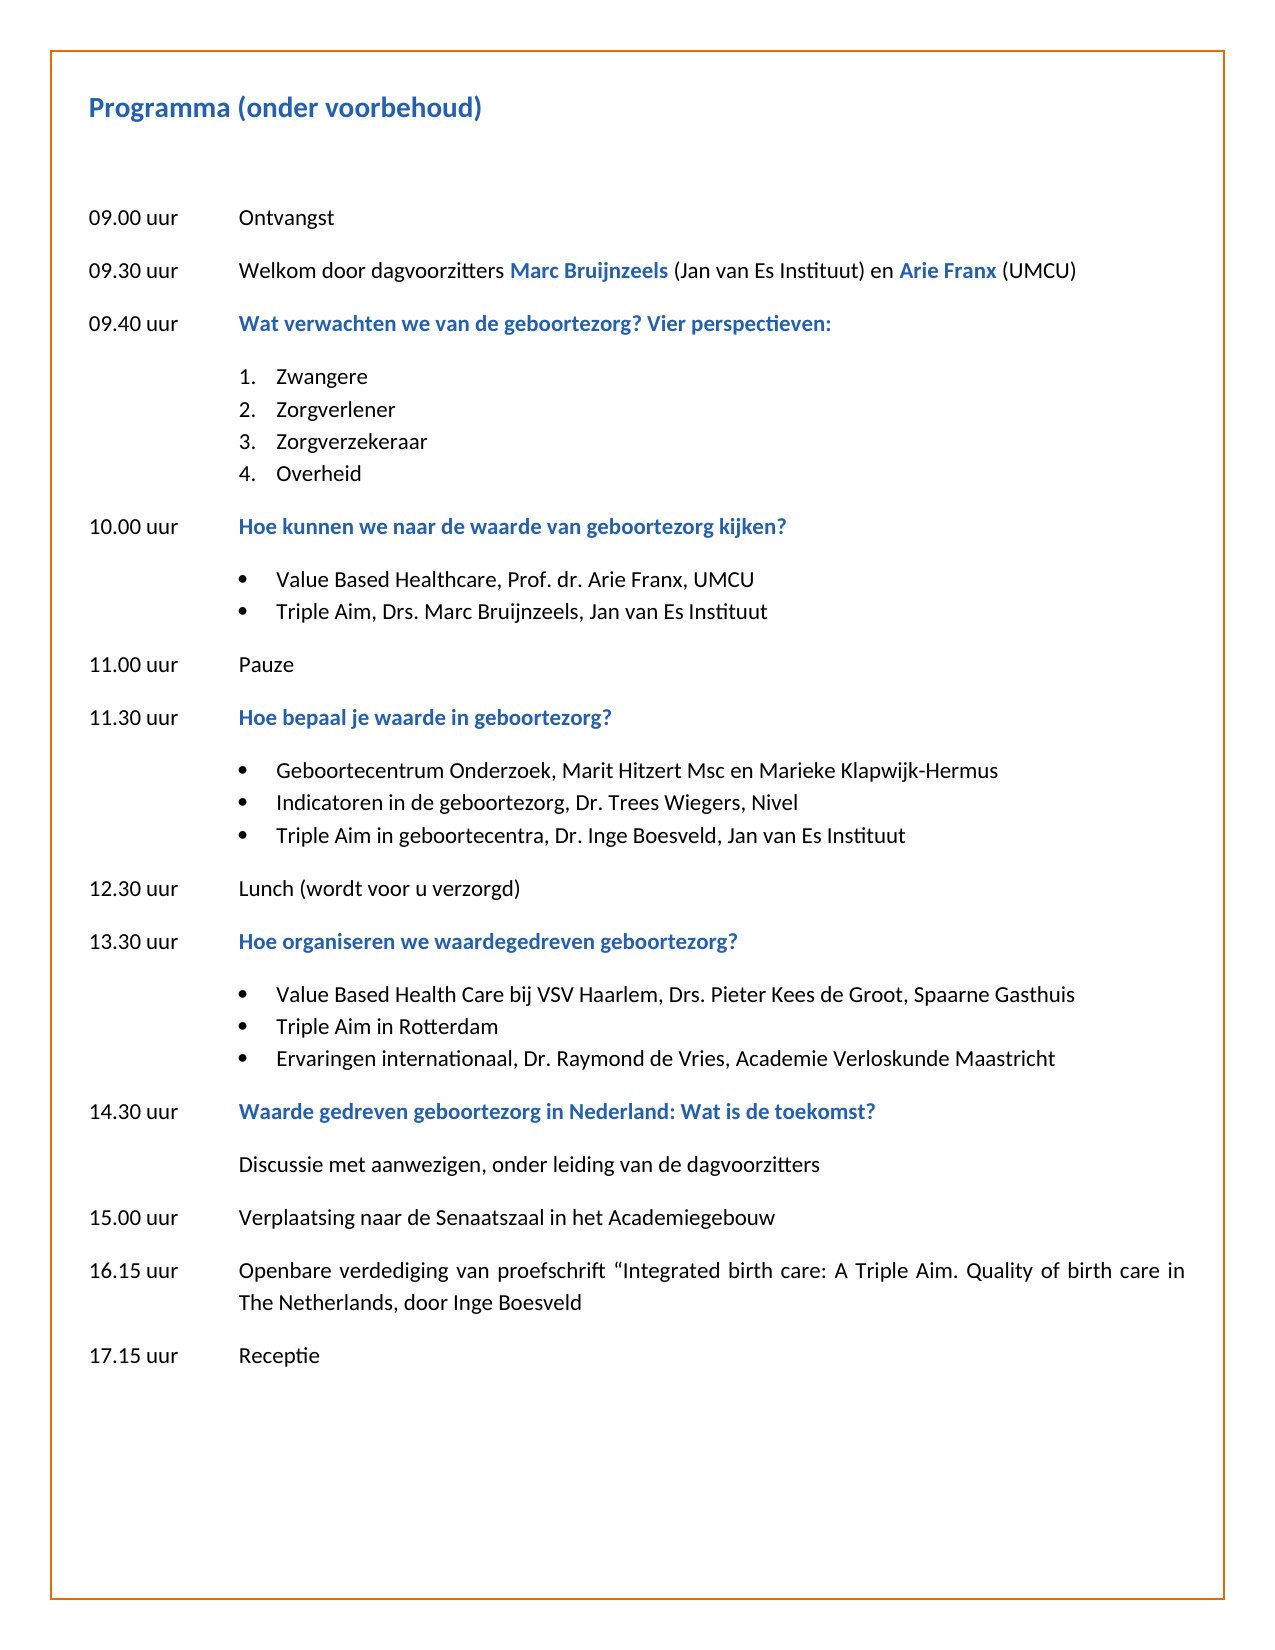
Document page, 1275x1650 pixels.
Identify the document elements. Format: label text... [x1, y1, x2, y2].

list Overheid [239, 459, 1186, 487]
list Indicatoren in de geboortezorg, Dr. Trees Wiegers, Nivel [239, 788, 1186, 817]
text 11.30 uur Hoe bepaal je waarde in geboortezorg? [89, 703, 1186, 731]
list Zwangere [239, 362, 1186, 391]
list Ervaringen internationaal, Dr. Raymond de Vries, Academie Verloskunde Maastricht [239, 1044, 1186, 1072]
list Triple Aim, Drs. Marc Bruijnzeels, Jan van Es Instituut [239, 597, 1186, 625]
text Programma (onder voorbehoud) [89, 89, 1186, 124]
list Value Based Healthcare, Prof. dr. Arie Franx, UMCU [239, 565, 1186, 593]
text 09.40 uur Wat verwachten we van de geboortezorg? Vier perspectieven: [89, 309, 1186, 337]
text 16.15 uur Openbare verdediging van proefschrift “Integrated birth care: A Triple Aim. Quality of birth care in The Netherlands, door Inge Boesveld [89, 1256, 1186, 1316]
text 15.00 uur Verplaatsing naar de Senaatszaal in het Academiegebouw [89, 1203, 1186, 1231]
list Triple Aim in geboortecentra, Dr. Inge Boesveld, Jan van Es Instituut [239, 821, 1186, 849]
list Geboortecentrum Onderzoek, Marit Hitzert Msc en Marieke Klapwijk-Hermus [239, 756, 1186, 784]
list Value Based Health Care bij VSV Haarlem, Drs. Pieter Kees de Groot, Spaarne Gasthuis [239, 980, 1186, 1008]
text 17.15 uur Receptie [89, 1341, 1186, 1369]
list Zorgverlener [239, 395, 1186, 423]
text 09.00 uur Ontvangst [89, 203, 1186, 231]
text 14.30 uur Waarde gedreven geboortezorg in Nederland: Wat is de toekomst? [89, 1097, 1186, 1125]
text 11.00 uur Pauze [89, 650, 1186, 678]
text 12.30 uur Lunch (wordt voor u verzorgd) [89, 874, 1186, 902]
text Discussie met aanwezigen, onder leiding van de dagvoorzitters [89, 1150, 1186, 1178]
list Triple Aim in Rotterdam [239, 1012, 1186, 1040]
text 13.30 uur Hoe organiseren we waardegedreven geboortezorg? [89, 927, 1186, 955]
text 09.30 uur Welkom door dagvoorzitters Marc Bruijnzeels (Jan van Es Instituut) en Arie Franx (UMCU) [89, 256, 1186, 284]
text 10.00 uur Hoe kunnen we naar de waarde van geboortezorg kijken? [89, 512, 1186, 540]
list Zorgverzekeraar [239, 427, 1186, 455]
